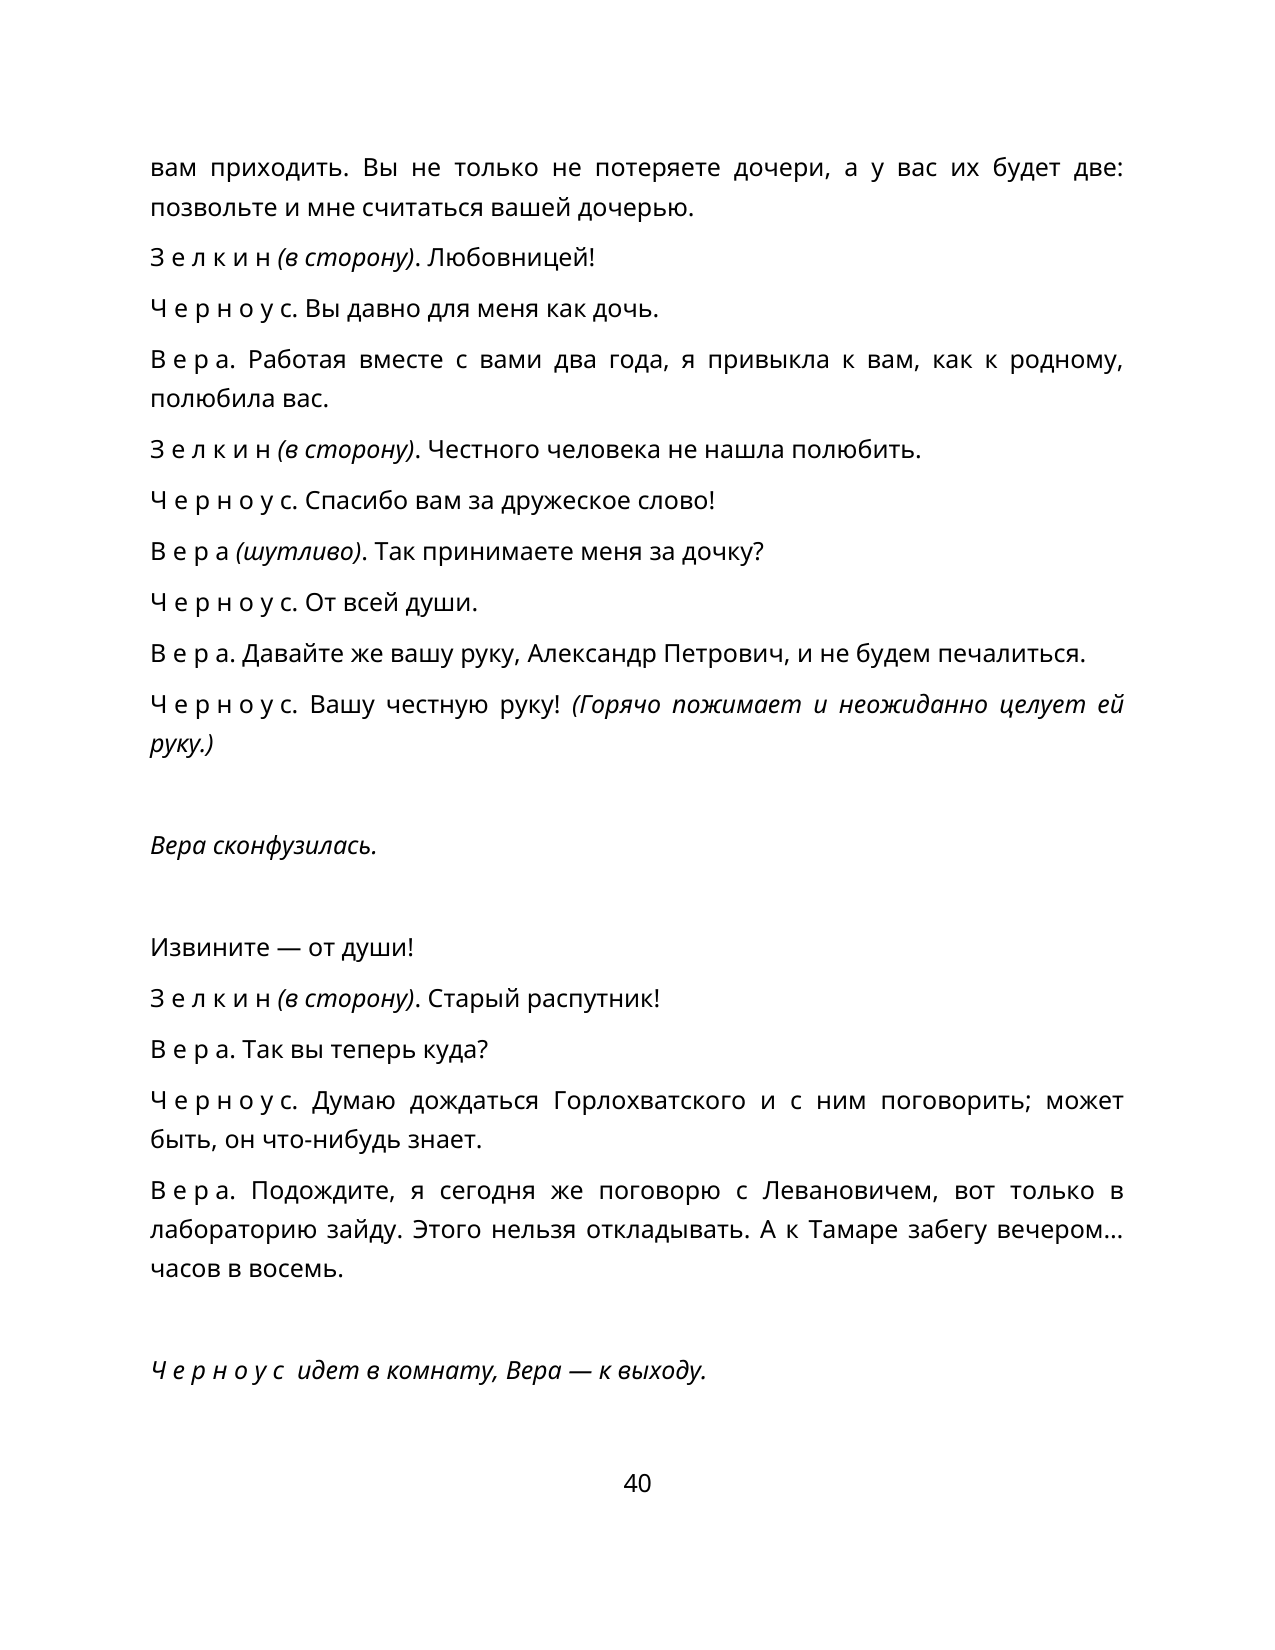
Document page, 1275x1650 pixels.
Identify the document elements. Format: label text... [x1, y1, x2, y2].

text В е р а. Так вы теперь куда? [150, 1032, 1125, 1066]
text Вера сконфузилась. [150, 828, 1125, 862]
text З е л к и н (в сторону). Любовницей! [150, 240, 1125, 274]
text Ч е р н о у с. От всей души. [150, 585, 1125, 619]
text Извините — от души! [150, 930, 1125, 964]
text Ч е р н о у с. Вы давно для меня как дочь. [150, 291, 1125, 325]
text В е р а (шутливо). Так принимаете меня за дочку? [150, 534, 1125, 568]
text Ч е р н о у с. Думаю дождаться Горлохватского и с ним поговорить; может быть, он что-нибудь знает. [150, 1082, 1125, 1156]
text Ч е р н о у с. Вашу честную руку! (Горячо пожимает и неожиданно целует ей руку.) [150, 687, 1125, 760]
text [150, 150, 1125, 223]
text В е р а. Работая вместе с вами два года, я привыкла к вам, как к родному, полюбила вас. [150, 342, 1125, 415]
text З е л к и н (в сторону). Честного человека не нашла полюбить. [150, 432, 1125, 466]
text Ч е р н о у с идет в комнату, Вера — к выходу. [150, 1353, 1125, 1387]
text В е р а. Подождите, я сегодня же поговорю с Левановичем, вот только в лабораторию зайду. Этого нельзя откладывать. А к Тамаре забегу вечером… часов в восемь. [150, 1173, 1125, 1285]
text В е р а. Давайте же вашу руку, Александр Петрович, и не будем печалиться. [150, 636, 1125, 670]
text Ч е р н о у с. Спасибо вам за дружеское слово! [150, 483, 1125, 517]
text З е л к и н (в сторону). Старый распутник! [150, 981, 1125, 1015]
